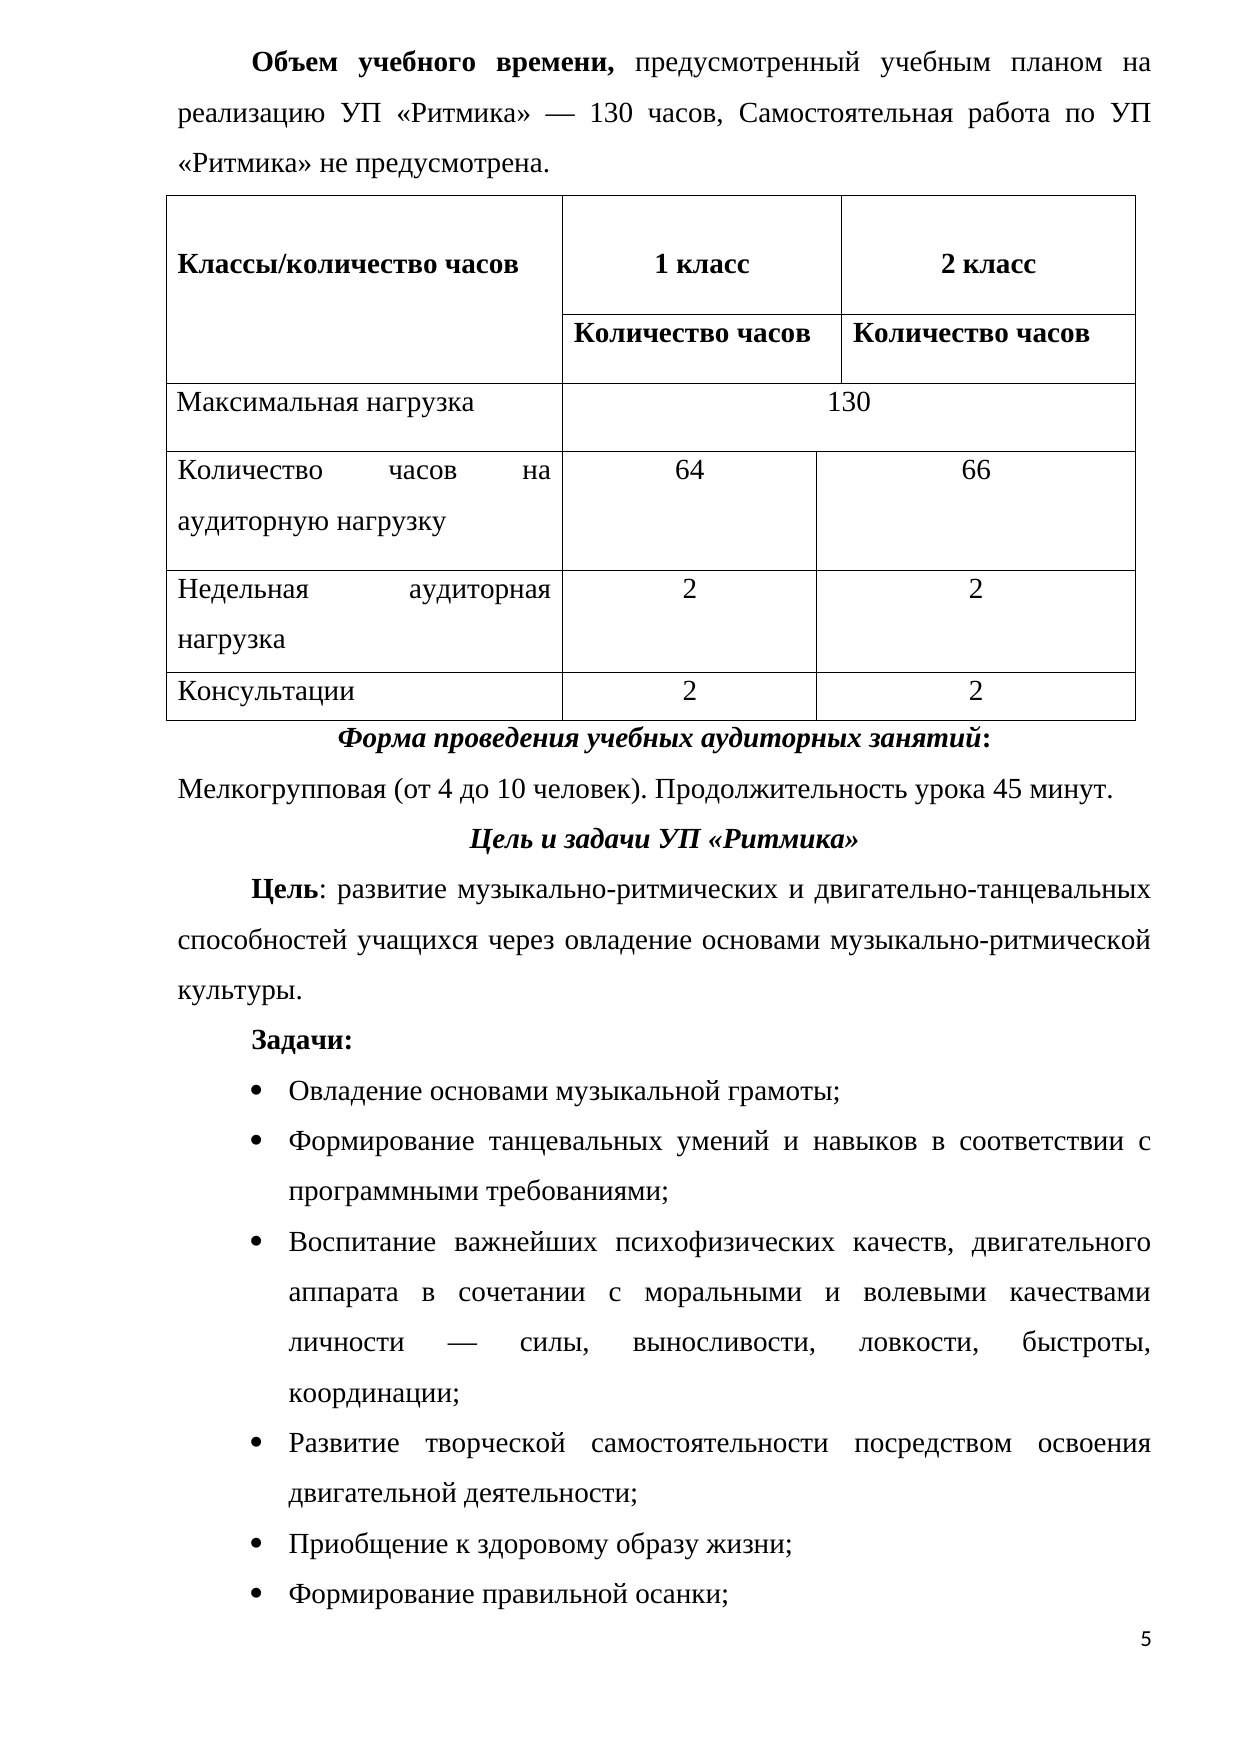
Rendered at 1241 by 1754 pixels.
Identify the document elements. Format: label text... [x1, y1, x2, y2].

table_cell Недельная аудиторная нагрузка [167, 571, 562, 672]
text Объем учебного времени, предусмотренный учебным планом на реализацию УП «Ритмика» — 130 часов, Самостоятельная работа по УП «Ритмика» не предусмотрена. [177, 44, 1152, 178]
list Формирование танцевальных умений и навыков в соответствии с программными требованиями; [251, 1123, 1152, 1207]
table_cell Максимальная нагрузка [167, 384, 562, 451]
table_cell 64 [563, 452, 816, 570]
table_header 2 класс [842, 196, 1135, 314]
table_cell 130 [563, 384, 1135, 451]
table_header Классы/количество часов [167, 196, 562, 383]
list Приобщение к здоровому образу жизни; [251, 1526, 1152, 1559]
list Формирование правильной осанки; [251, 1576, 1152, 1610]
table_cell 2 [817, 571, 1135, 672]
table_header 1 класс [563, 196, 841, 314]
list Развитие творческой самостоятельности посредством освоения двигательной деятельности; [251, 1425, 1152, 1509]
text Цель: развитие музыкально-ритмических и двигательно-танцевальных способностей учащихся через овладение основами музыкально-ритмической культуры. [177, 871, 1152, 1006]
table_cell Количество часов [563, 315, 841, 383]
table_cell 2 [563, 571, 816, 672]
list Овладение основами музыкальной грамоты; [251, 1073, 1152, 1106]
text Мелкогрупповая (от 4 до 10 человек). Продолжительность урока 45 минут. [177, 771, 1152, 804]
text Цель и задачи УП «Ритмика» [177, 821, 1152, 855]
text Задачи: [177, 1022, 1152, 1056]
list Воспитание важнейших психофизических качеств, двигательного аппарата в сочетании с моральными и волевыми качествами личности — силы, выносливости, ловкости, быстроты, координации; [251, 1224, 1152, 1408]
table_cell Количество часов [842, 315, 1135, 383]
table_cell 66 [817, 452, 1135, 570]
table_cell 2 [817, 673, 1135, 719]
table_cell Количество часов на аудиторную нагрузку [167, 452, 562, 570]
text Форма проведения учебных аудиторных занятий: [177, 721, 1152, 754]
table_cell 2 [563, 673, 816, 719]
table_cell Консультации [167, 673, 562, 719]
